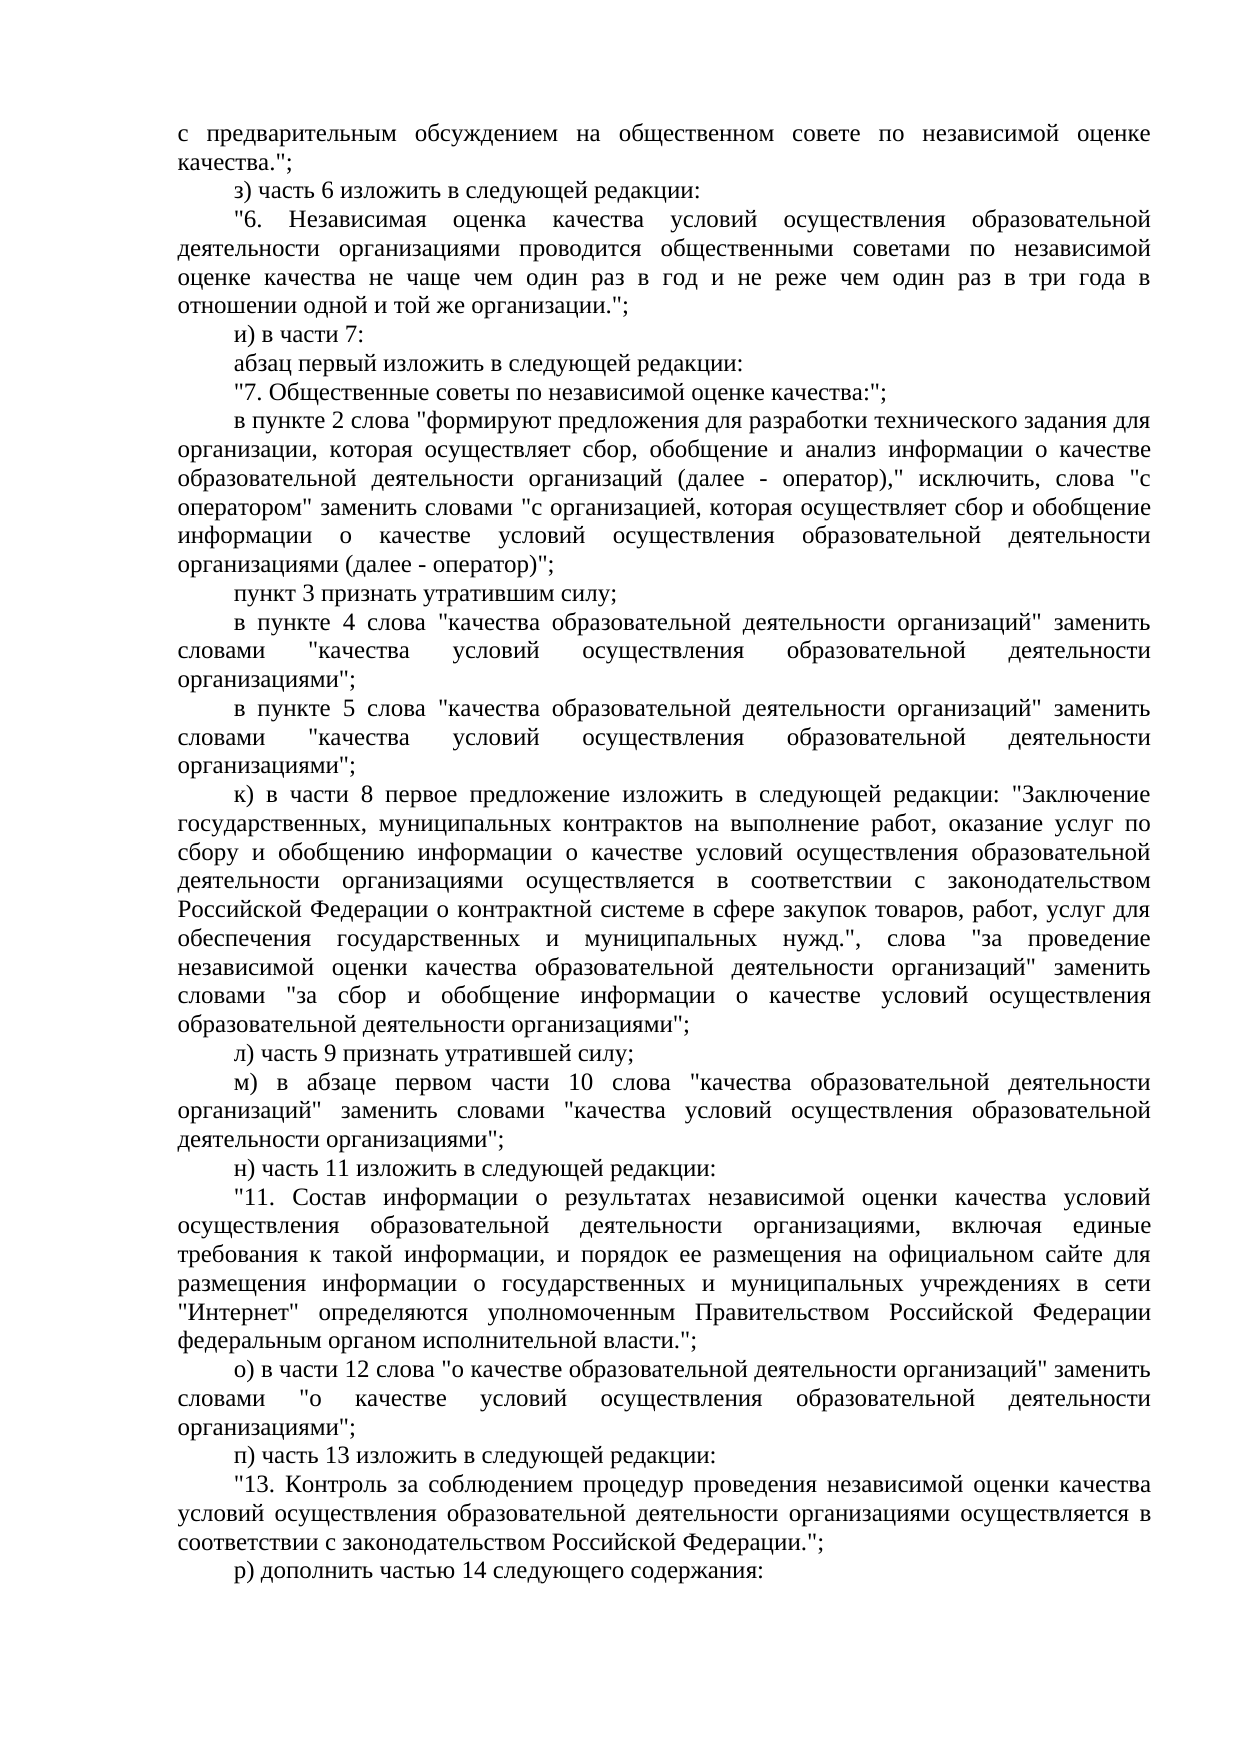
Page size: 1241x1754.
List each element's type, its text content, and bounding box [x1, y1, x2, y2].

text "11. Состав информации о результатах независимой оценки качества условий осуществления образовательной деятельности организациями, включая единые требования к такой информации, и порядок ее размещения на официальном сайте для размещения информации о государственных и муниципальных учреждениях в сети "Интернет" определяются уполномоченным Правительством Российской Федерации федеральным органом исполнительной власти."; [177, 1182, 1152, 1354]
text в пункте 2 слова "формируют предложения для разработки технического задания для организации, которая осуществляет сбор, обобщение и анализ информации о качестве образовательной деятельности организаций (далее - оператор)," исключить, слова "с оператором" заменить словами "с организацией, которая осуществляет сбор и обобщение информации о качестве условий осуществления образовательной деятельности организациями (далее - оператор)"; [177, 406, 1152, 578]
text о) в части 12 слова "о качестве образовательной деятельности организаций" заменить словами "о качестве условий осуществления образовательной деятельности организациями"; [177, 1354, 1152, 1441]
text к) в части 8 первое предложение изложить в следующей редакции: "Заключение государственных, муниципальных контрактов на выполнение работ, оказание услуг по сбору и обобщению информации о качестве условий осуществления образовательной деятельности организациями осуществляется в соответствии с законодательством Российской Федерации о контрактной системе в сфере закупок товаров, работ, услуг для обеспечения государственных и муниципальных нужд.", слова "за проведение независимой оценки качества образовательной деятельности организаций" заменить словами "за сбор и обобщение информации о качестве условий осуществления образовательной деятельности организациями"; [177, 779, 1152, 1038]
text "6. Независимая оценка качества условий осуществления образовательной деятельности организациями проводится общественными советами по независимой оценке качества не чаще чем один раз в год и не реже чем один раз в три года в отношении одной и той же организации."; [177, 204, 1152, 319]
text м) в абзаце первом части 10 слова "качества образовательной деятельности организаций" заменить словами "качества условий осуществления образовательной деятельности организациями"; [177, 1067, 1152, 1153]
text р) дополнить частью 14 следующего содержания: [177, 1556, 1152, 1584]
text п) часть 13 изложить в следующей редакции: [177, 1441, 1152, 1469]
text и) в части 7: [177, 319, 1152, 348]
text в пункте 4 слова "качества образовательной деятельности организаций" заменить словами "качества условий осуществления образовательной деятельности организациями"; [177, 607, 1152, 693]
text н) часть 11 изложить в следующей редакции: [177, 1153, 1152, 1182]
text в пункте 5 слова "качества образовательной деятельности организаций" заменить словами "качества условий осуществления образовательной деятельности организациями"; [177, 693, 1152, 779]
text з) часть 6 изложить в следующей редакции: [177, 176, 1152, 204]
text пункт 3 признать утратившим силу; [177, 578, 1152, 607]
text абзац первый изложить в следующей редакции: [177, 348, 1152, 377]
text "7. Общественные советы по независимой оценке качества:"; [177, 377, 1152, 406]
text "13. Контроль за соблюдением процедур проведения независимой оценки качества условий осуществления образовательной деятельности организациями осуществляется в соответствии с законодательством Российской Федерации."; [177, 1469, 1152, 1556]
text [177, 118, 1152, 176]
text л) часть 9 признать утратившей силу; [177, 1038, 1152, 1067]
